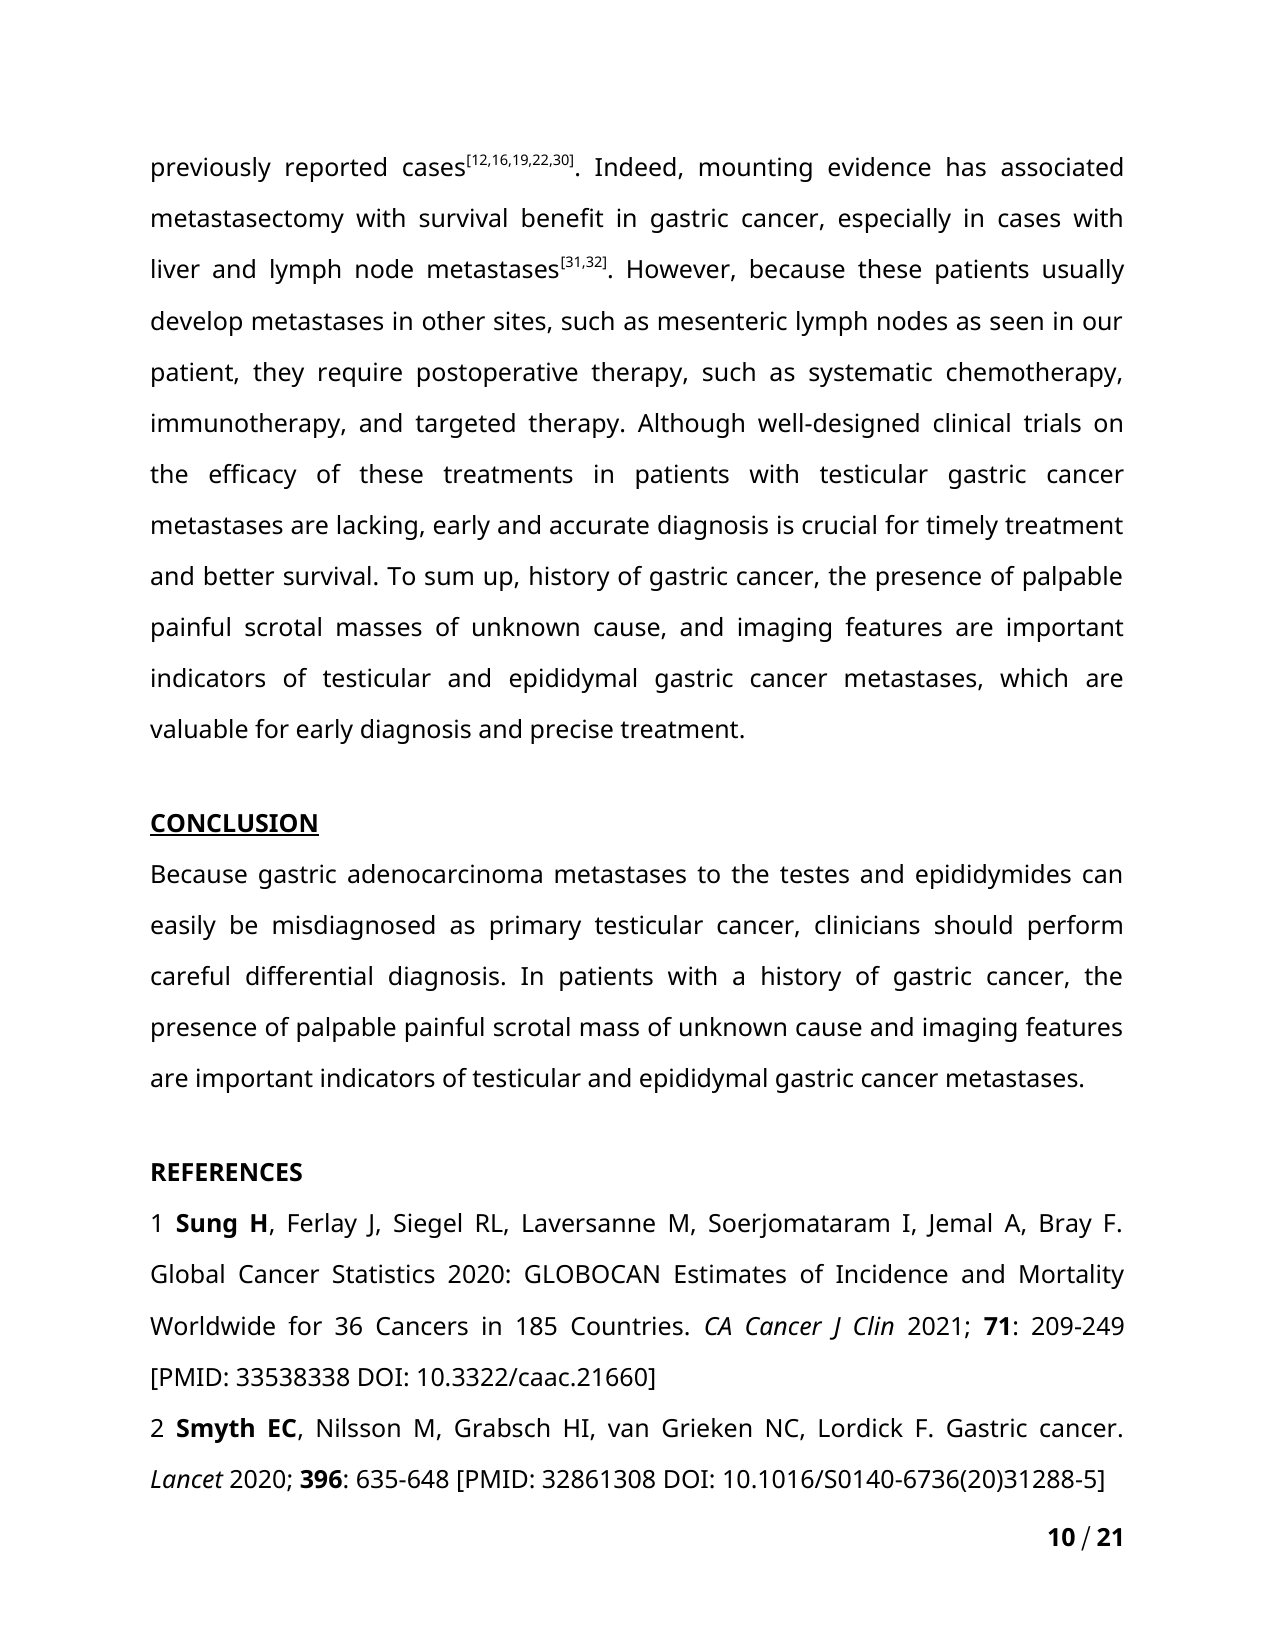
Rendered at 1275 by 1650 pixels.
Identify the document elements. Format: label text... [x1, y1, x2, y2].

text CONCLUSION [150, 806, 1125, 840]
text 2 Smyth EC, Nilsson M, Grabsch HI, van Grieken NC, Lordick F. Gastric cancer. Lancet 2020; 396: 635-648 [PMID: 32861308 DOI: 10.1016/S0140-6736(20)31288-5] [150, 1410, 1125, 1495]
text 1 Sung H, Ferlay J, Siegel RL, Laversanne M, Soerjomataram I, Jemal A, Bray F. Global Cancer Statistics 2020: GLOBOCAN Estimates of Incidence and Mortality Worldwide for 36 Cancers in 185 Countries. CA Cancer J Clin 2021; 71: 209-249 [PMID: 33538338 DOI: 10.3322/caac.21660] [150, 1206, 1125, 1393]
text REFERENCES [150, 1155, 1125, 1189]
text Because gastric adenocarcinoma metastases to the testes and epididymides can easily be misdiagnosed as primary testicular cancer, clinicians should perform careful differential diagnosis. In patients with a history of gastric cancer, the presence of palpable painful scrotal mass of unknown cause and imaging features are important indicators of testicular and epididymal gastric cancer metastases. [150, 857, 1125, 1095]
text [150, 150, 1125, 746]
